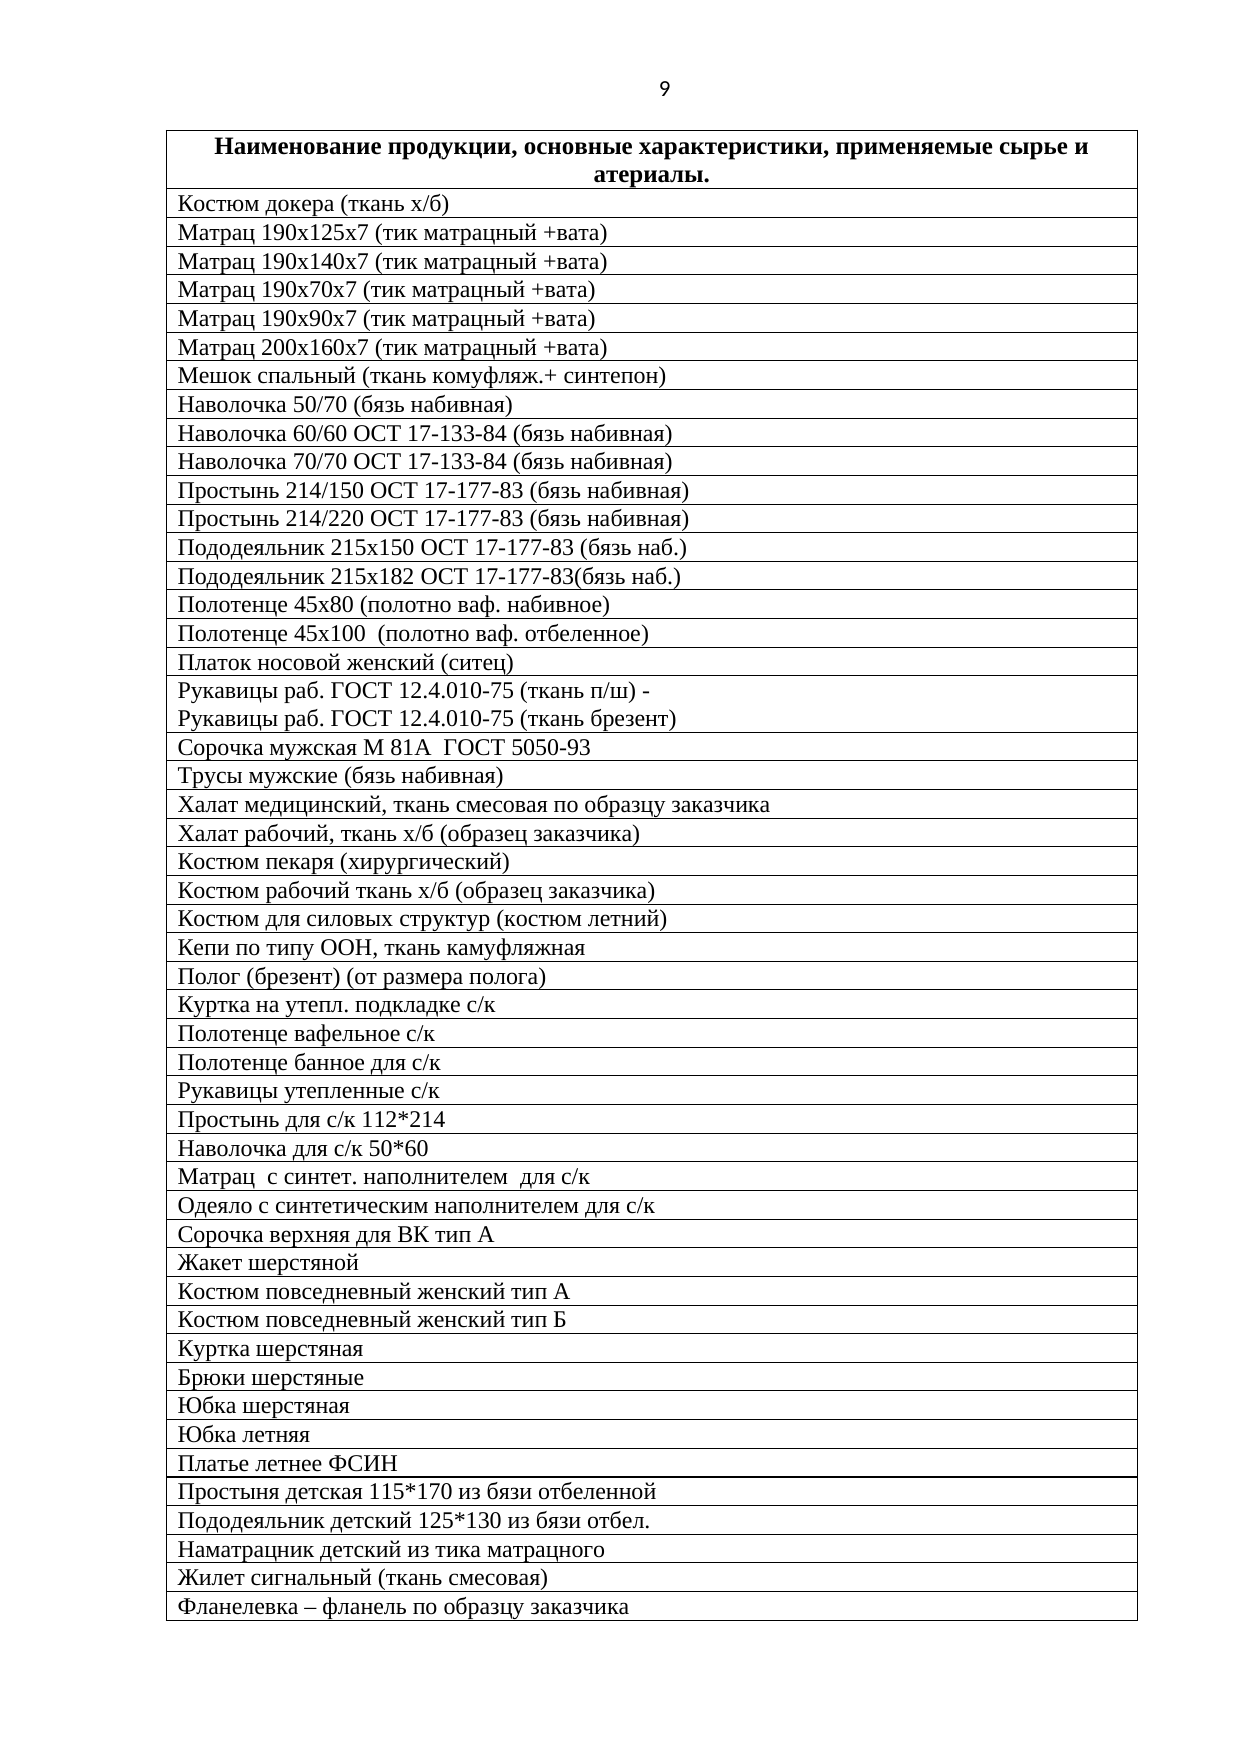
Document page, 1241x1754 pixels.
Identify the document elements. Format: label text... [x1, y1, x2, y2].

table_cell Простыня детская 115*170 из бязи отбеленной [167, 1478, 1137, 1505]
table_cell Наматрацник детский из тика матрацного [167, 1535, 1137, 1562]
table_cell Халат рабочий, ткань х/б (образец заказчика) [167, 819, 1137, 846]
table_cell Пододеяльник 215х182 ОСТ 17-177-83(бязь наб.) [167, 562, 1137, 589]
table_cell Брюки шерстяные [167, 1363, 1137, 1390]
table_cell Матрац 190х140х7 (тик матрацный +вата) [167, 247, 1137, 274]
table_cell Наволочка 50/70 (бязь набивная) [167, 390, 1137, 417]
table_cell Матрац 190х90х7 (тик матрацный +вата) [167, 304, 1137, 332]
table_cell Платок носовой женский (ситец) [167, 648, 1137, 675]
table_cell Наволочка для с/к 50*60 [167, 1134, 1137, 1161]
table_cell Пододеяльник детский 125*130 из бязи отбел. [167, 1506, 1137, 1534]
table_cell Наволочка 60/60 ОСТ 17-133-84 (бязь набивная) [167, 419, 1137, 446]
table_cell Костюм рабочий ткань х/б (образец заказчика) [167, 876, 1137, 903]
table_cell Костюм повседневный женский тип Б [167, 1306, 1137, 1333]
table_cell Юбка шерстяная [167, 1391, 1137, 1419]
table_cell Фланелевка – фланель по образцу заказчика [167, 1592, 1137, 1619]
table_cell Куртка на утепл. подкладке с/к [167, 990, 1137, 1018]
table_cell Наволочка 70/70 ОСТ 17-133-84 (бязь набивная) [167, 447, 1137, 475]
table_cell Мешок спальный (ткань комуфляж.+ синтепон) [167, 361, 1137, 389]
table_cell Простынь для с/к 112*214 [167, 1105, 1137, 1133]
table_cell Полотенце вафельное с/к [167, 1019, 1137, 1047]
table_cell Полотенце 45х100 (полотно ваф. отбеленное) [167, 619, 1137, 647]
table_cell Юбка летняя [167, 1420, 1137, 1448]
table_cell Одеяло с синтетическим наполнителем для с/к [167, 1191, 1137, 1218]
table_cell Матрац 200х160х7 (тик матрацный +вата) [167, 333, 1137, 360]
table_cell Полотенце 45х80 (полотно ваф. набивное) [167, 590, 1137, 618]
table_cell Трусы мужские (бязь набивная) [167, 761, 1137, 789]
table_header Наименование продукции, основные характеристики, применяемые сырье и атериалы. [167, 131, 1137, 188]
table_cell Сорочка мужская М 81А ГОСТ 5050-93 [167, 733, 1137, 760]
table_cell Матрац с синтет. наполнителем для с/к [167, 1162, 1137, 1190]
table_cell Кепи по типу ООН, ткань камуфляжная [167, 933, 1137, 961]
table_cell Матрац 190х125х7 (тик матрацный +вата) [167, 218, 1137, 246]
table_cell Жакет шерстяной [167, 1248, 1137, 1276]
table_cell Костюм пекаря (хирургический) [167, 847, 1137, 875]
table_cell Куртка шерстяная [167, 1334, 1137, 1362]
table_cell Рукавицы раб. ГОСТ 12.4.010-75 (ткань п/ш) - Рукавицы раб. ГОСТ 12.4.010-75 (ткань брезент) [167, 676, 1137, 732]
table_cell Жилет сигнальный (ткань смесовая) [167, 1563, 1137, 1591]
table_cell Полотенце банное для с/к [167, 1048, 1137, 1075]
table_cell Халат медицинский, ткань смесовая по образцу заказчика [167, 790, 1137, 817]
table_cell Пододеяльник 215х150 ОСТ 17-177-83 (бязь наб.) [167, 533, 1137, 561]
table_cell Матрац 190х70х7 (тик матрацный +вата) [167, 275, 1137, 303]
table_cell Полог (брезент) (от размера полога) [167, 962, 1137, 989]
table_cell Простынь 214/150 ОСТ 17-177-83 (бязь набивная) [167, 476, 1137, 503]
table_cell Простынь 214/220 ОСТ 17-177-83 (бязь набивная) [167, 505, 1137, 532]
table_cell Костюм повседневный женский тип А [167, 1277, 1137, 1304]
table_cell Сорочка верхняя для ВК тип А [167, 1220, 1137, 1247]
table_cell Костюм докера (ткань х/б) [167, 189, 1137, 217]
table_cell Рукавицы утепленные с/к [167, 1076, 1137, 1104]
table_cell Платье летнее ФСИН [167, 1449, 1137, 1476]
table_cell Костюм для силовых структур (костюм летний) [167, 905, 1137, 932]
